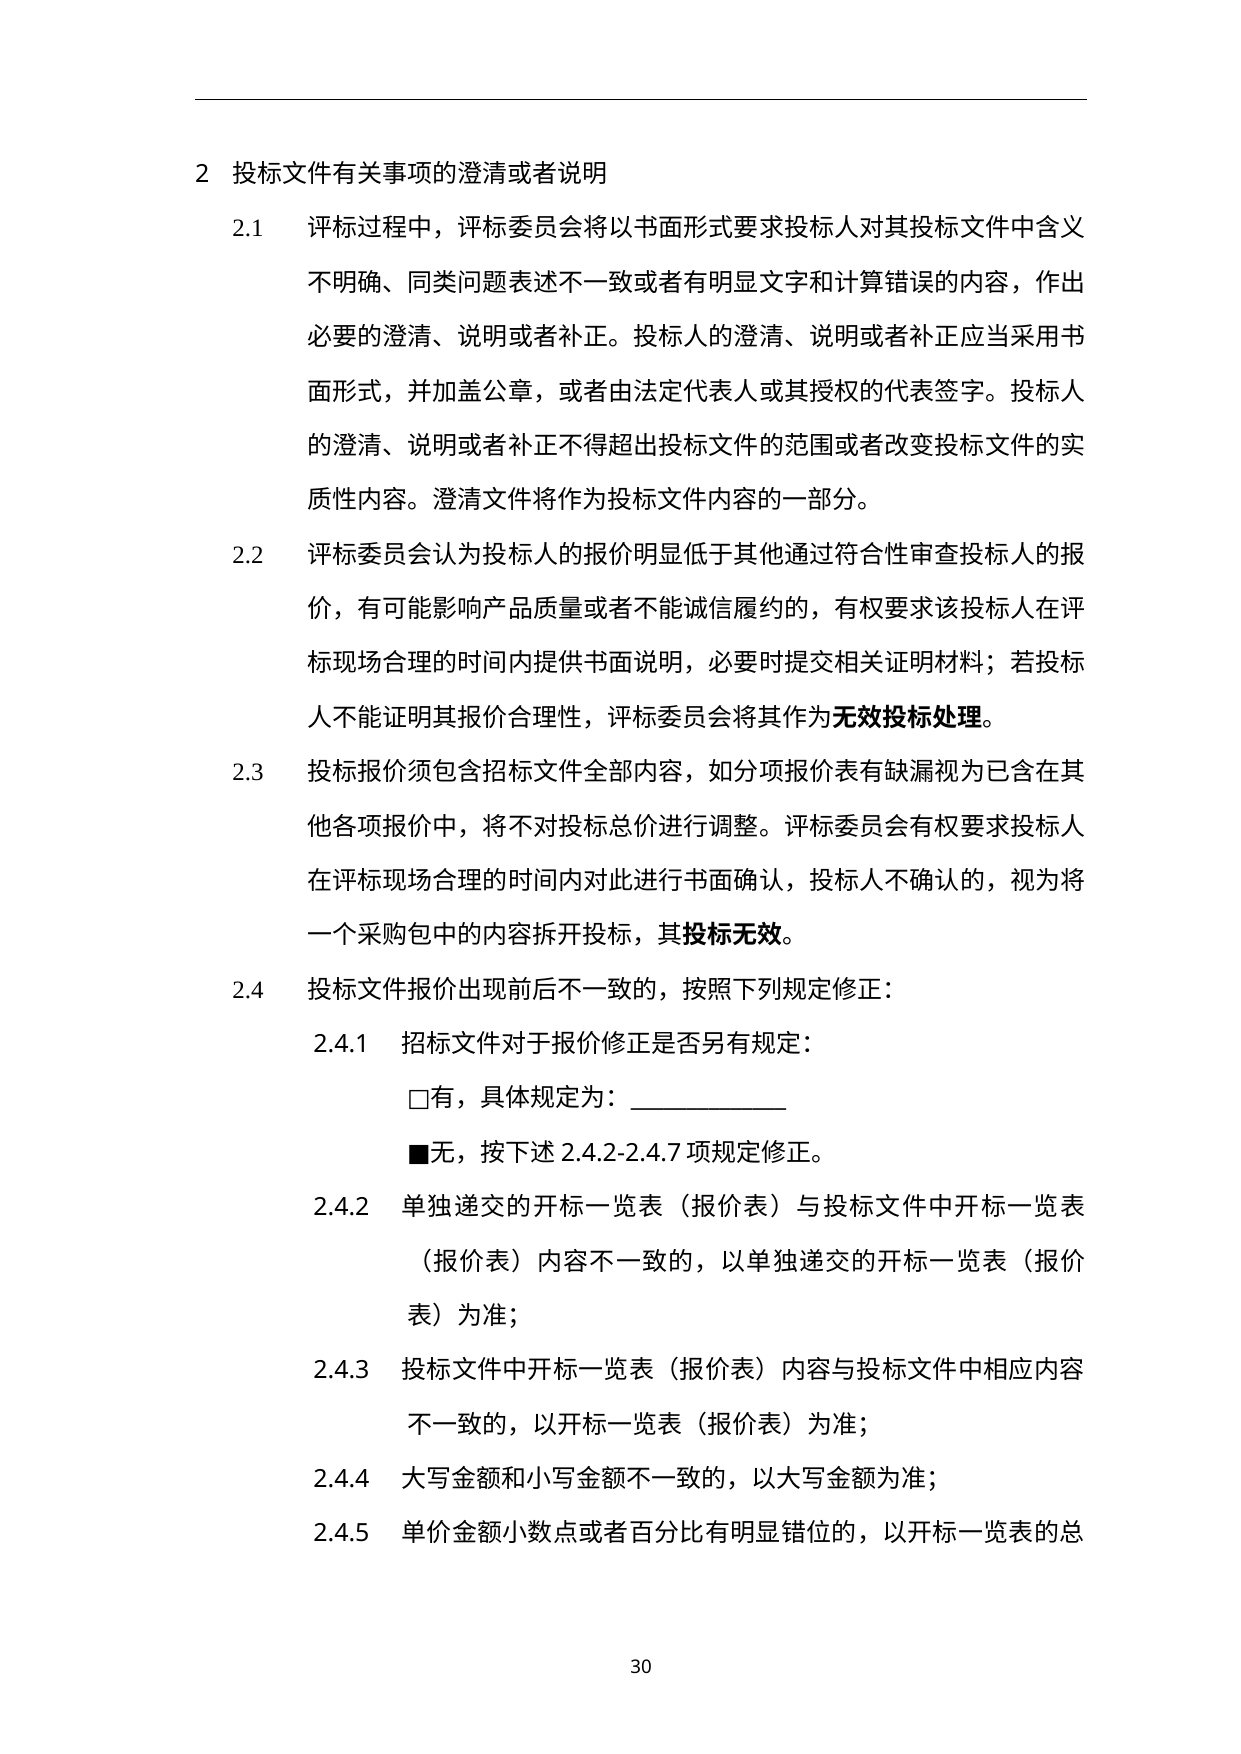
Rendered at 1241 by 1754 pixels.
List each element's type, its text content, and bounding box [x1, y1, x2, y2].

list 评标委员会认为投标人的报价明显低于其他通过符合性审查投标人的报价，有可能影响产品质量或者不能诚信履约的，有权要求该投标人在评标现场合理的时间内提供书面说明，必要时提交相关证明材料；若投标人不能证明其报价合理性，评标委员会将其作为无效投标处理。 [232, 534, 1087, 733]
list 投标文件有关事项的澄清或者说明 [195, 153, 1087, 190]
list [313, 1513, 1087, 1549]
text ■无，按下述2.4.2-2.4.7项规定修正。 [407, 1132, 1087, 1168]
list 投标文件报价出现前后不一致的，按照下列规定修正： [232, 969, 1087, 1005]
list 单独递交的开标一览表（报价表）与投标文件中开标一览表（报价表）内容不一致的，以单独递交的开标一览表（报价表）为准； [313, 1187, 1087, 1332]
list 大写金额和小写金额不一致的，以大写金额为准； [313, 1458, 1087, 1495]
list 投标文件中开标一览表（报价表）内容与投标文件中相应内容不一致的，以开标一览表（报价表）为准； [313, 1350, 1087, 1440]
text □有，具体规定为：______________ [407, 1078, 1087, 1114]
list 招标文件对于报价修正是否另有规定： [313, 1023, 1087, 1060]
list 评标过程中，评标委员会将以书面形式要求投标人对其投标文件中含义不明确、同类问题表述不一致或者有明显文字和计算错误的内容，作出必要的澄清、说明或者补正。投标人的澄清、说明或者补正应当采用书面形式，并加盖公章，或者由法定代表人或其授权的代表签字。投标人的澄清、说明或者补正不得超出投标文件的范围或者改变投标文件的实质性内容。澄清文件将作为投标文件内容的一部分。 [232, 208, 1087, 516]
list 投标报价须包含招标文件全部内容，如分项报价表有缺漏视为已含在其他各项报价中，将不对投标总价进行调整。评标委员会有权要求投标人在评标现场合理的时间内对此进行书面确认，投标人不确认的，视为将一个采购包中的内容拆开投标，其投标无效。 [232, 752, 1087, 951]
